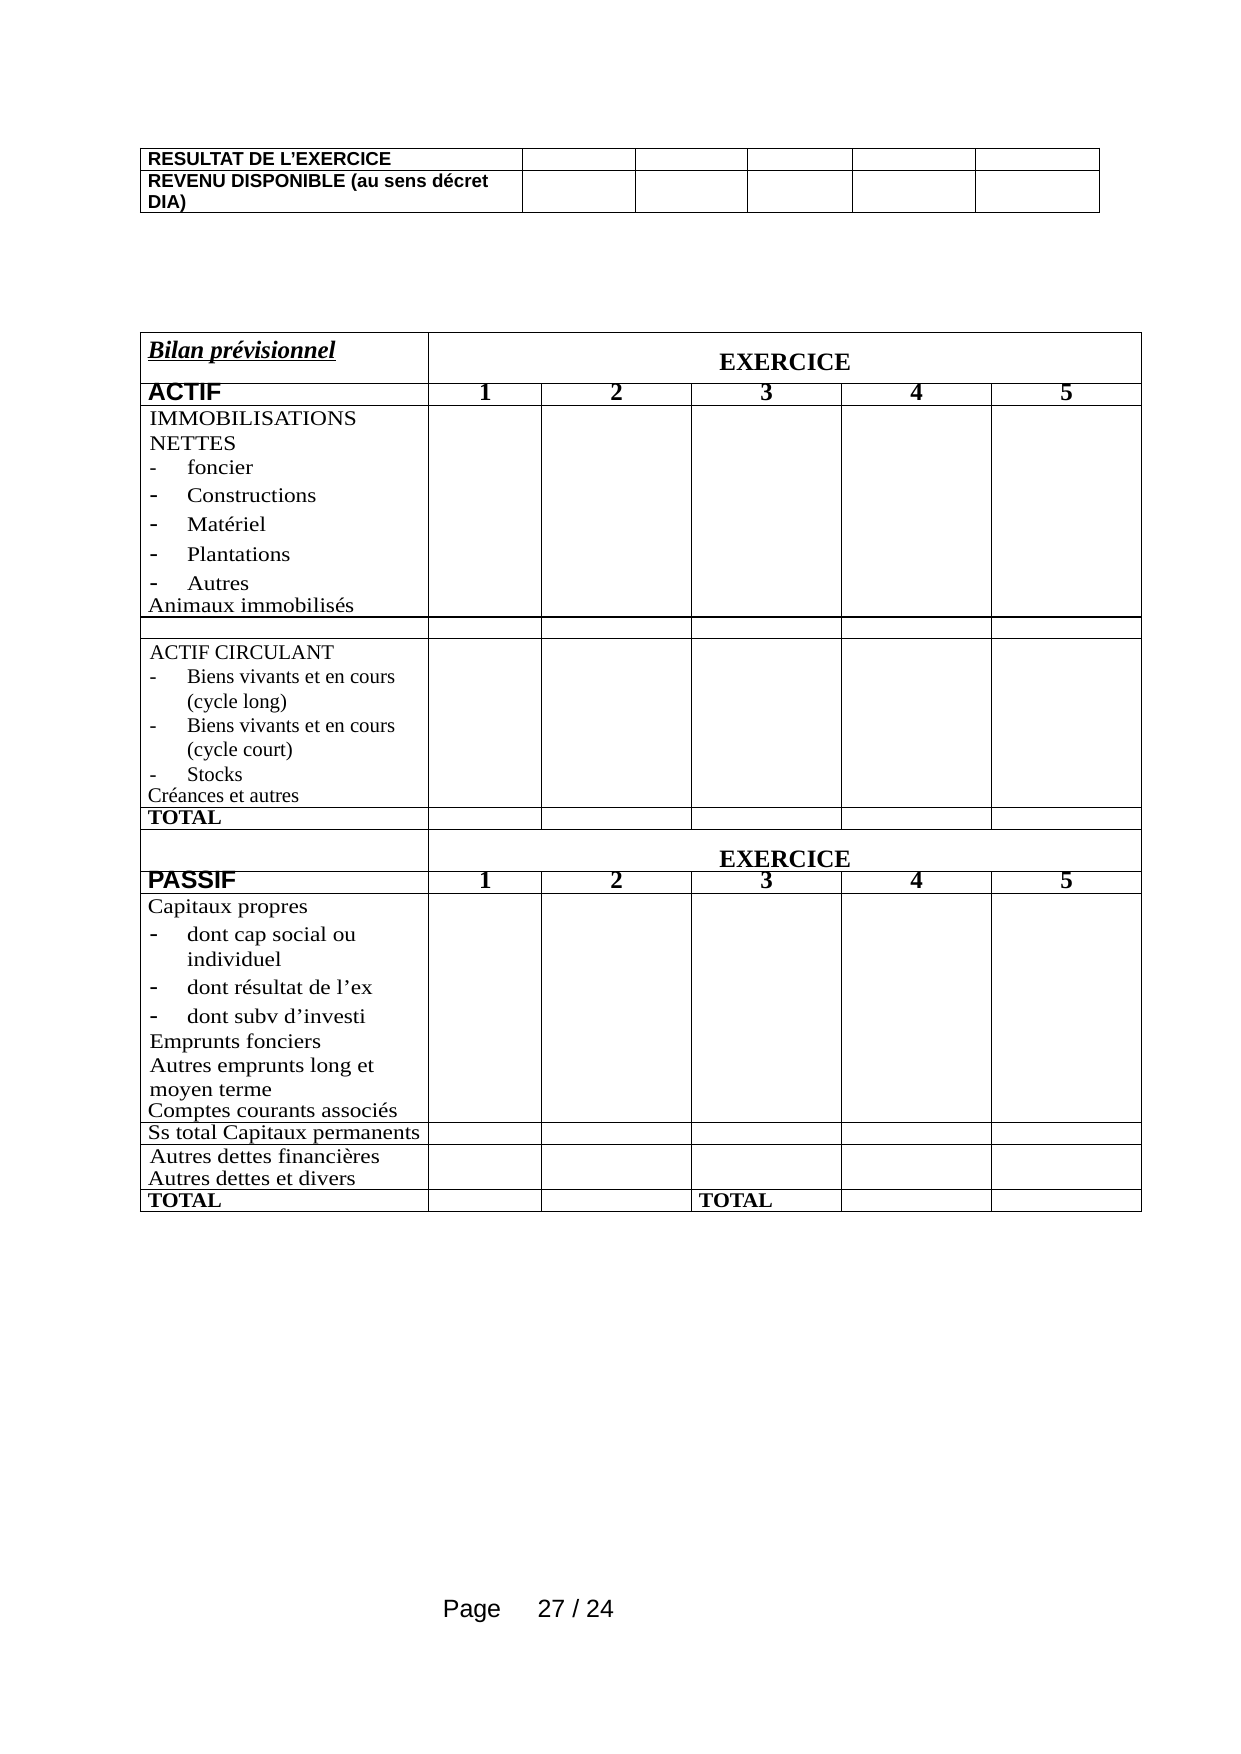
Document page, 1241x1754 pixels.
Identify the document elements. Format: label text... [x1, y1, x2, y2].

table_cell [992, 1190, 1141, 1211]
table_cell TOTAL [141, 808, 428, 828]
table_cell [842, 618, 991, 638]
table_cell 5 [992, 384, 1141, 405]
table_cell [429, 1190, 541, 1211]
table_cell [748, 149, 852, 169]
table_cell 4 [842, 384, 991, 405]
table_cell TOTAL [141, 1190, 428, 1211]
table_cell 1 [429, 872, 541, 893]
table_cell 2 [542, 384, 691, 405]
table_cell [992, 808, 1141, 828]
table_cell EXERCICE [429, 830, 1141, 871]
table_cell IMMOBILISATIONS NETTES foncier Constructions Matériel Plantations Autres Animaux immobilisés [141, 406, 428, 616]
table_cell [692, 406, 841, 616]
table_cell [141, 618, 428, 638]
table_cell [992, 618, 1141, 638]
table_cell [542, 1190, 691, 1211]
table_cell [141, 830, 428, 871]
table_cell RESULTAT DE L’EXERCICE [141, 149, 522, 169]
table_cell [992, 406, 1141, 616]
table_cell Autres dettes financières Autres dettes et divers [141, 1145, 428, 1189]
table_cell [842, 406, 991, 616]
table_cell [692, 639, 841, 807]
table_cell [692, 1145, 841, 1189]
table_cell [523, 149, 635, 169]
table_cell [429, 808, 541, 828]
table_cell PASSIF [141, 872, 428, 893]
table_cell [842, 1145, 991, 1189]
table_cell [429, 894, 541, 1122]
table_cell [992, 1145, 1141, 1189]
table_cell Capitaux propres dont cap social ou individuel dont résultat de l’ex dont subv d’investi Emprunts fonciers Autres emprunts long et moyen terme Comptes courants associés [141, 894, 428, 1122]
table_cell ACTIF CIRCULANT Biens vivants et en cours (cycle long) Biens vivants et en cours (cycle court) Stocks Créances et autres [141, 639, 428, 807]
table_cell 2 [542, 872, 691, 893]
table_cell 5 [992, 872, 1141, 893]
table_cell [853, 149, 975, 169]
table_cell [692, 618, 841, 638]
table_cell [692, 894, 841, 1122]
table_cell [636, 171, 747, 212]
table_cell [692, 1123, 841, 1143]
table_cell [429, 1123, 541, 1143]
table_cell [992, 639, 1141, 807]
table_cell [992, 894, 1141, 1122]
table_cell [992, 1123, 1141, 1143]
table_cell [429, 1145, 541, 1189]
table_cell [853, 171, 975, 212]
table_cell Ss total Capitaux permanents [141, 1123, 428, 1143]
table_cell [429, 618, 541, 638]
table_cell TOTAL [692, 1190, 841, 1211]
table_cell [748, 171, 852, 212]
table_cell [842, 1190, 991, 1211]
table_cell [976, 171, 1099, 212]
table_header EXERCICE [429, 333, 1141, 383]
table_cell [542, 808, 691, 828]
table_cell [976, 149, 1099, 169]
table_cell 3 [692, 872, 841, 893]
table_header Bilan prévisionnel [141, 333, 428, 383]
table_cell [636, 149, 747, 169]
table_cell [542, 618, 691, 638]
table_cell REVENU DISPONIBLE (au sens décret DIA) [141, 171, 522, 212]
table_cell 1 [429, 384, 541, 405]
table_cell [542, 1145, 691, 1189]
table_cell [842, 639, 991, 807]
table_cell [429, 406, 541, 616]
table_cell ACTIF [141, 384, 428, 405]
table_cell 4 [842, 872, 991, 893]
table_cell [842, 808, 991, 828]
table_cell [542, 639, 691, 807]
table_cell [429, 639, 541, 807]
table_cell [842, 894, 991, 1122]
table_cell [523, 171, 635, 212]
table_cell [542, 894, 691, 1122]
table_cell [842, 1123, 991, 1143]
table_cell 3 [692, 384, 841, 405]
table_cell [542, 406, 691, 616]
table_cell [692, 808, 841, 828]
table_cell [542, 1123, 691, 1143]
